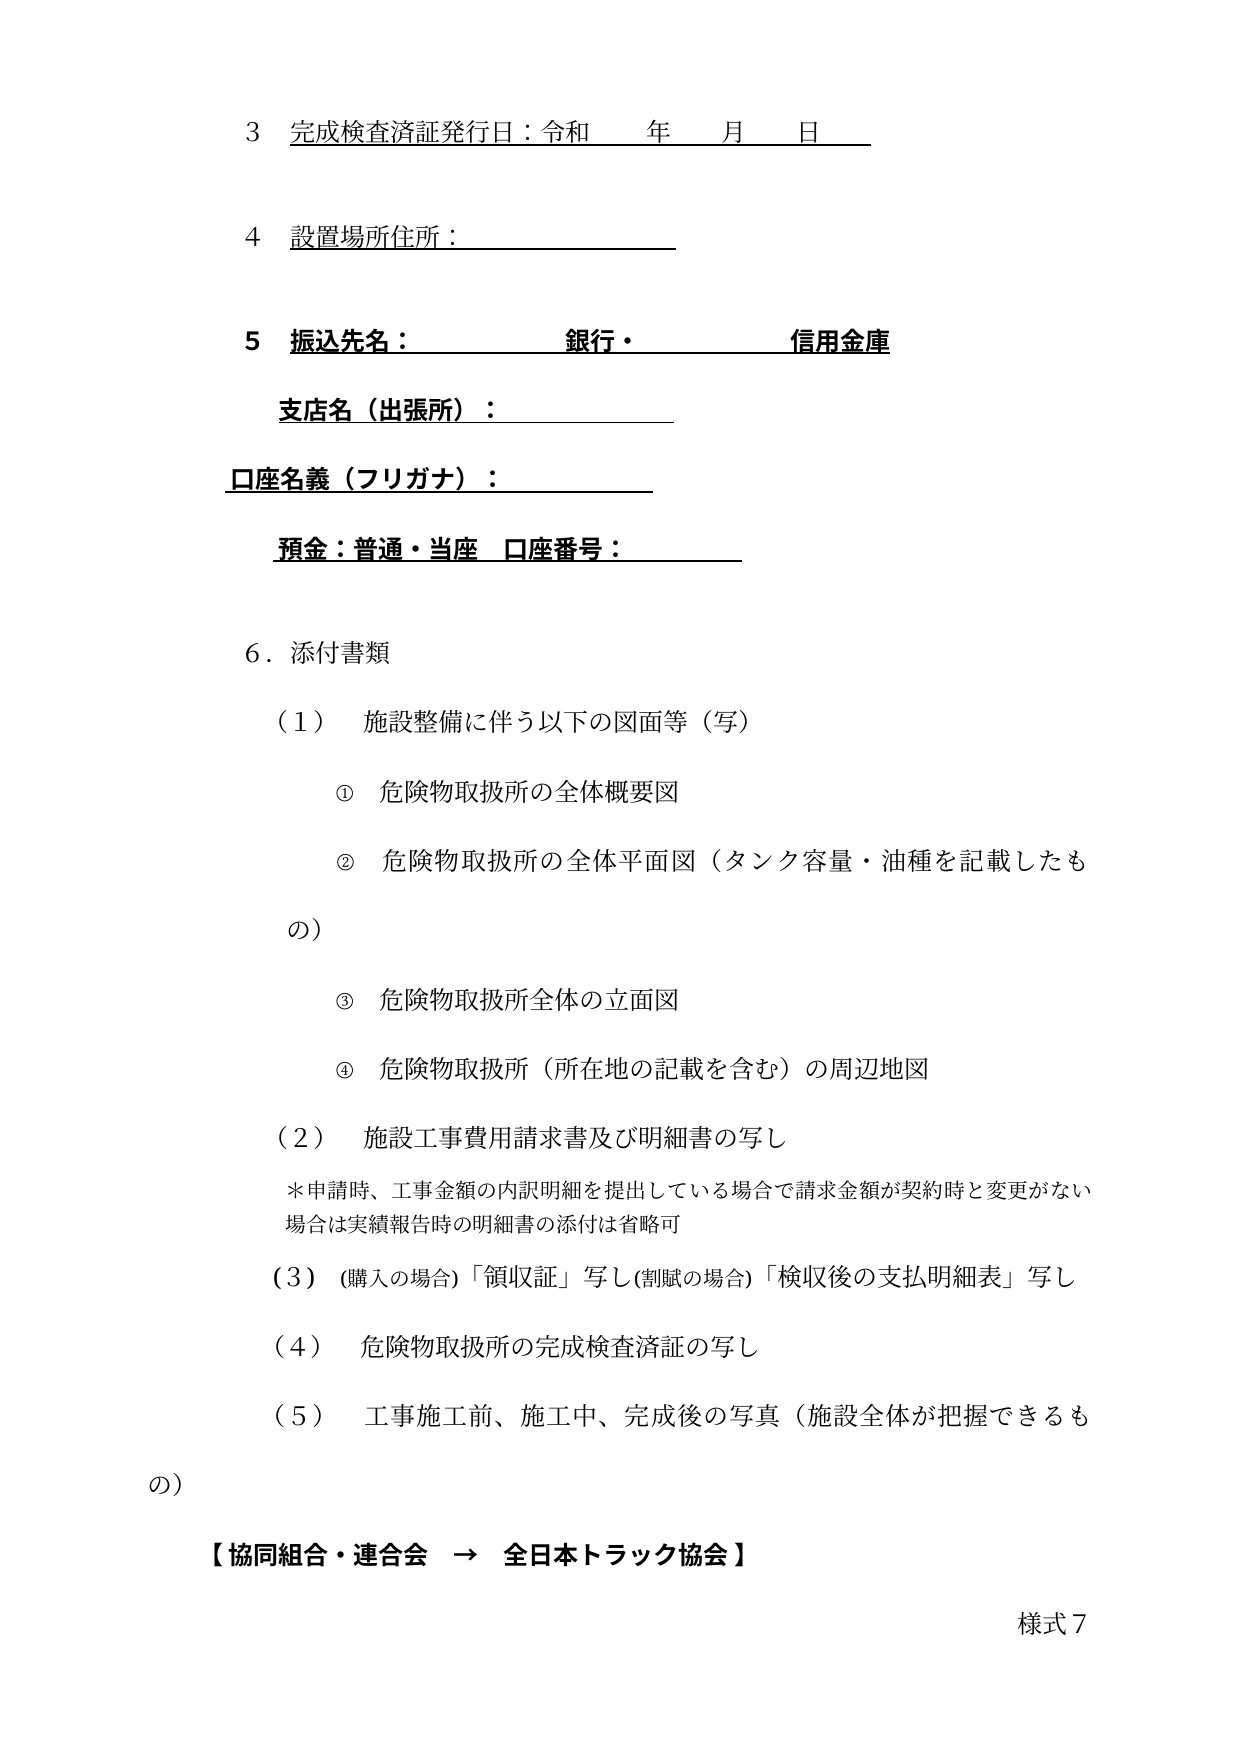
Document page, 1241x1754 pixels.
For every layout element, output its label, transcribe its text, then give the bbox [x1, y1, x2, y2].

text 預金：普通・当座 口座番号： [148, 513, 1092, 582]
text (３) (購入の場合)「領収証」写し(割賦の場合)「検収後の支払明細表」写し [148, 1241, 1092, 1311]
text ３ 完成検査済証発行日：令和 年 月 日 [148, 96, 1092, 166]
text ４ 設置場所住所： [148, 201, 1092, 270]
text （１） 施設整備に伴う以下の図面等（写） [240, 686, 1092, 756]
text ① 危険物取扱所の全体概要図 [148, 756, 1092, 825]
text ② 危険物取扱所の全体平面図（タンク容量・油種を記載したもの） [286, 825, 1092, 964]
text ６．添付書類 [148, 617, 1092, 686]
text 支店名（出張所）： [148, 374, 1092, 443]
text （２） 施設工事費用請求書及び明細書の写し [240, 1102, 1092, 1172]
text ５ 振込先名： 銀行・ 信用金庫 [148, 304, 1092, 374]
text 口座名義（フリガナ）： [148, 443, 1092, 513]
text （４） 危険物取扱所の完成検査済証の写し [148, 1311, 1092, 1380]
text 様式７ [148, 1588, 1092, 1657]
text 【 協同組合・連合会 → 全日本トラック協会 】 [148, 1519, 1092, 1588]
text ＊申請時、工事金額の内訳明細を提出している場合で請求金額が契約時と変更がない 場合は実績報告時の明細書の添付は省略可 [285, 1172, 1092, 1241]
text ③ 危険物取扱所全体の立面図 [148, 964, 1092, 1033]
text ④ 危険物取扱所（所在地の記載を含む）の周辺地図 [148, 1033, 1092, 1102]
text （５） 工事施工前、施工中、完成後の写真（施設全体が把握できるもの） [148, 1380, 1092, 1519]
